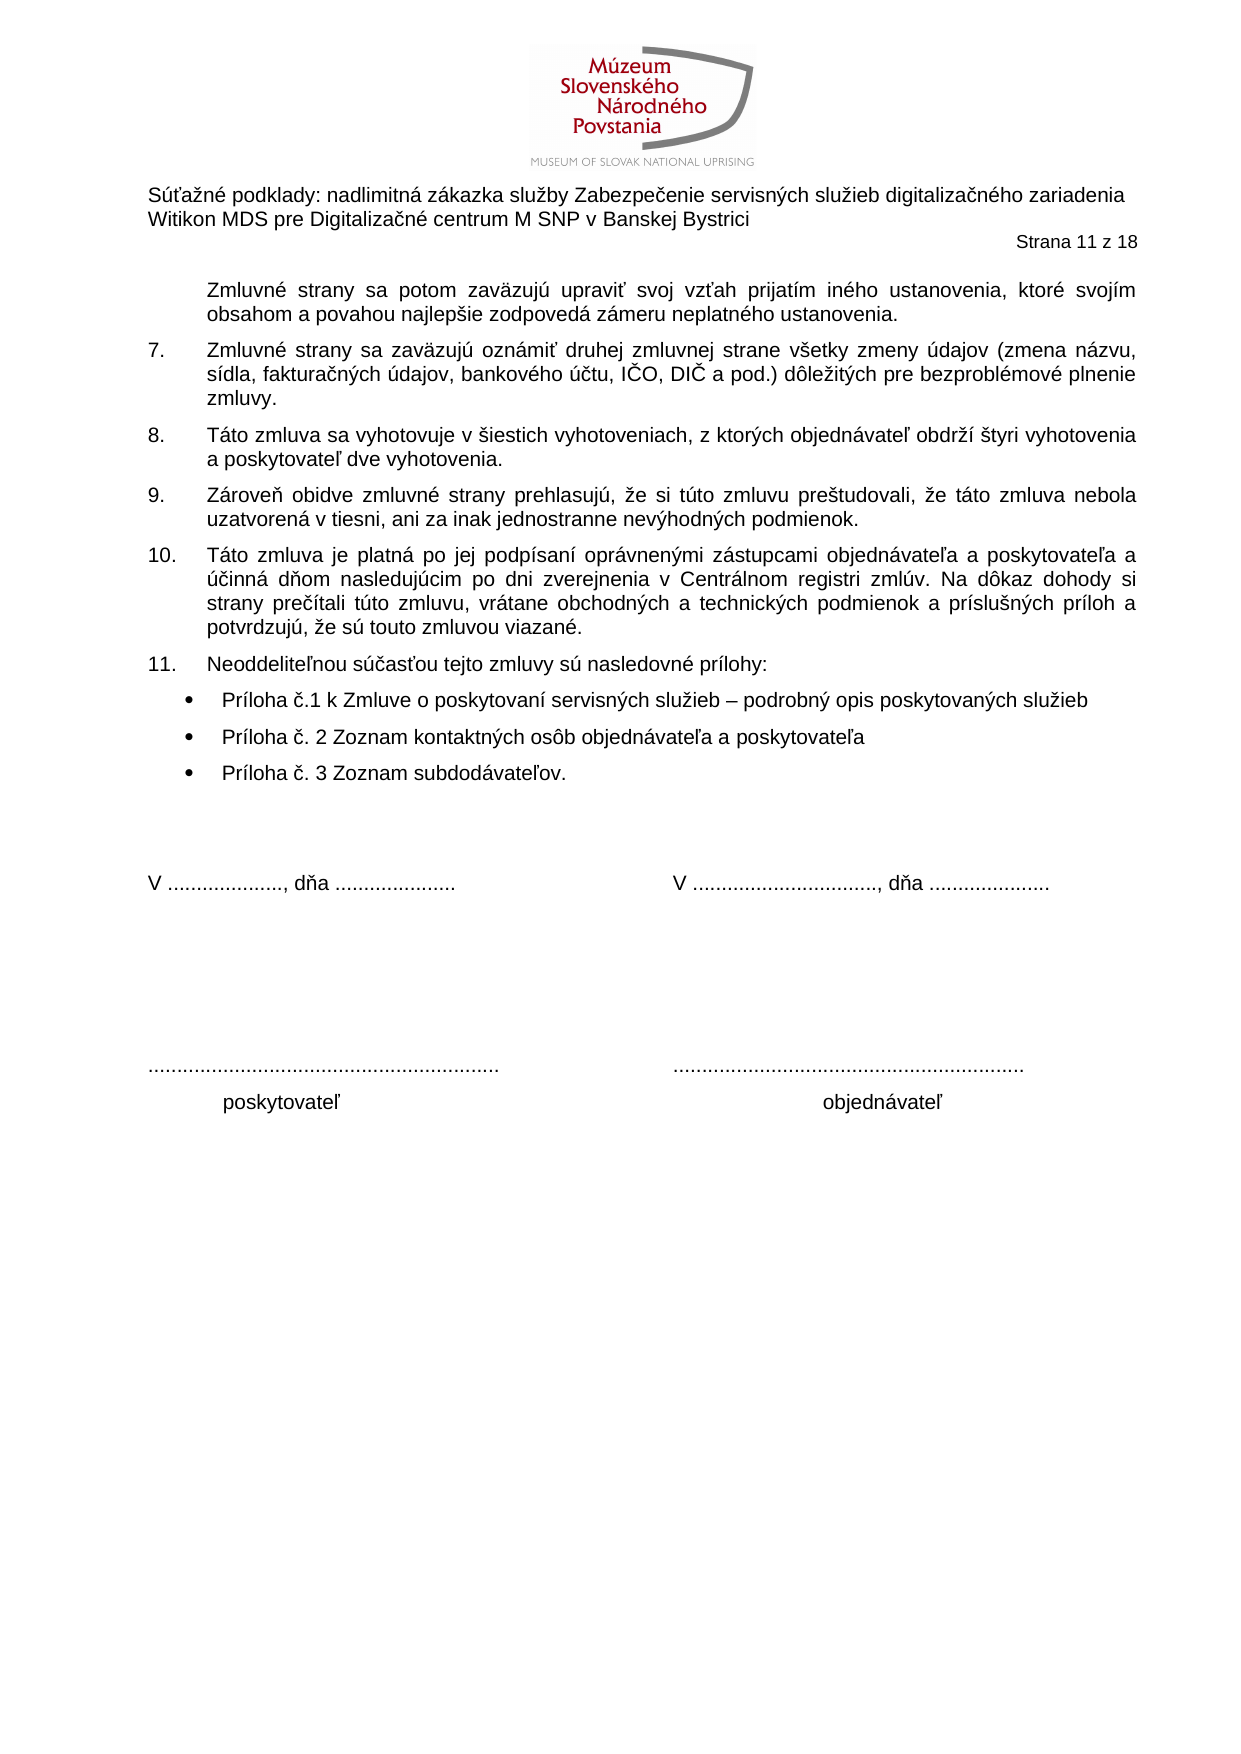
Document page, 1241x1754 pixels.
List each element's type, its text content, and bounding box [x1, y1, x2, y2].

list Neoddeliteľnou súčasťou tejto zmluvy sú nasledovné prílohy: [148, 652, 1138, 676]
text poskytovateľ objednávateľ [148, 1089, 1138, 1113]
list Táto zmluva sa vyhotovuje v šiestich vyhotoveniach, z ktorých objednávateľ obdrží štyri vyhotovenia a poskytovateľ dve vyhotovenia. [148, 422, 1138, 470]
list Príloha č.1 k Zmluve o poskytovaní servisných služieb – podrobný opis poskytovaných služieb [185, 688, 1136, 712]
list Príloha č. 3 Zoznam subdodávateľov. [185, 761, 1136, 785]
picture [528, 44, 757, 171]
list Zmluvné strany sa zaväzujú oznámiť druhej zmluvnej strane všetky zmeny údajov (zmena názvu, sídla, fakturačných údajov, bankového účtu, IČO, DIČ a pod.) dôležitých pre bezproblémové plnenie zmluvy. [148, 338, 1138, 410]
list Príloha č. 2 Zoznam kontaktných osôb objednávateľa a poskytovateľa [185, 725, 1136, 749]
list Táto zmluva je platná po jej podpísaní oprávnenými zástupcami objednávateľa a poskytovateľa a účinná dňom nasledujúcim po dni zverejnenia v Centrálnom registri zmlúv. Na dôkaz dohody si strany prečítali túto zmluvu, vrátane obchodných a technických podmienok a príslušných príloh a potvrdzujú, že sú touto zmluvou viazané. [148, 543, 1138, 639]
text V ...................., dňa ..................... V ................................, dňa ..................... [148, 871, 1138, 895]
list Zároveň obidve zmluvné strany prehlasujú, že si túto zmluvu preštudovali, že táto zmluva nebola uzatvorená v tiesni, ani za inak jednostranne nevýhodných podmienok. [148, 483, 1138, 531]
text ............................................................. ............................................................. [148, 1053, 1138, 1077]
